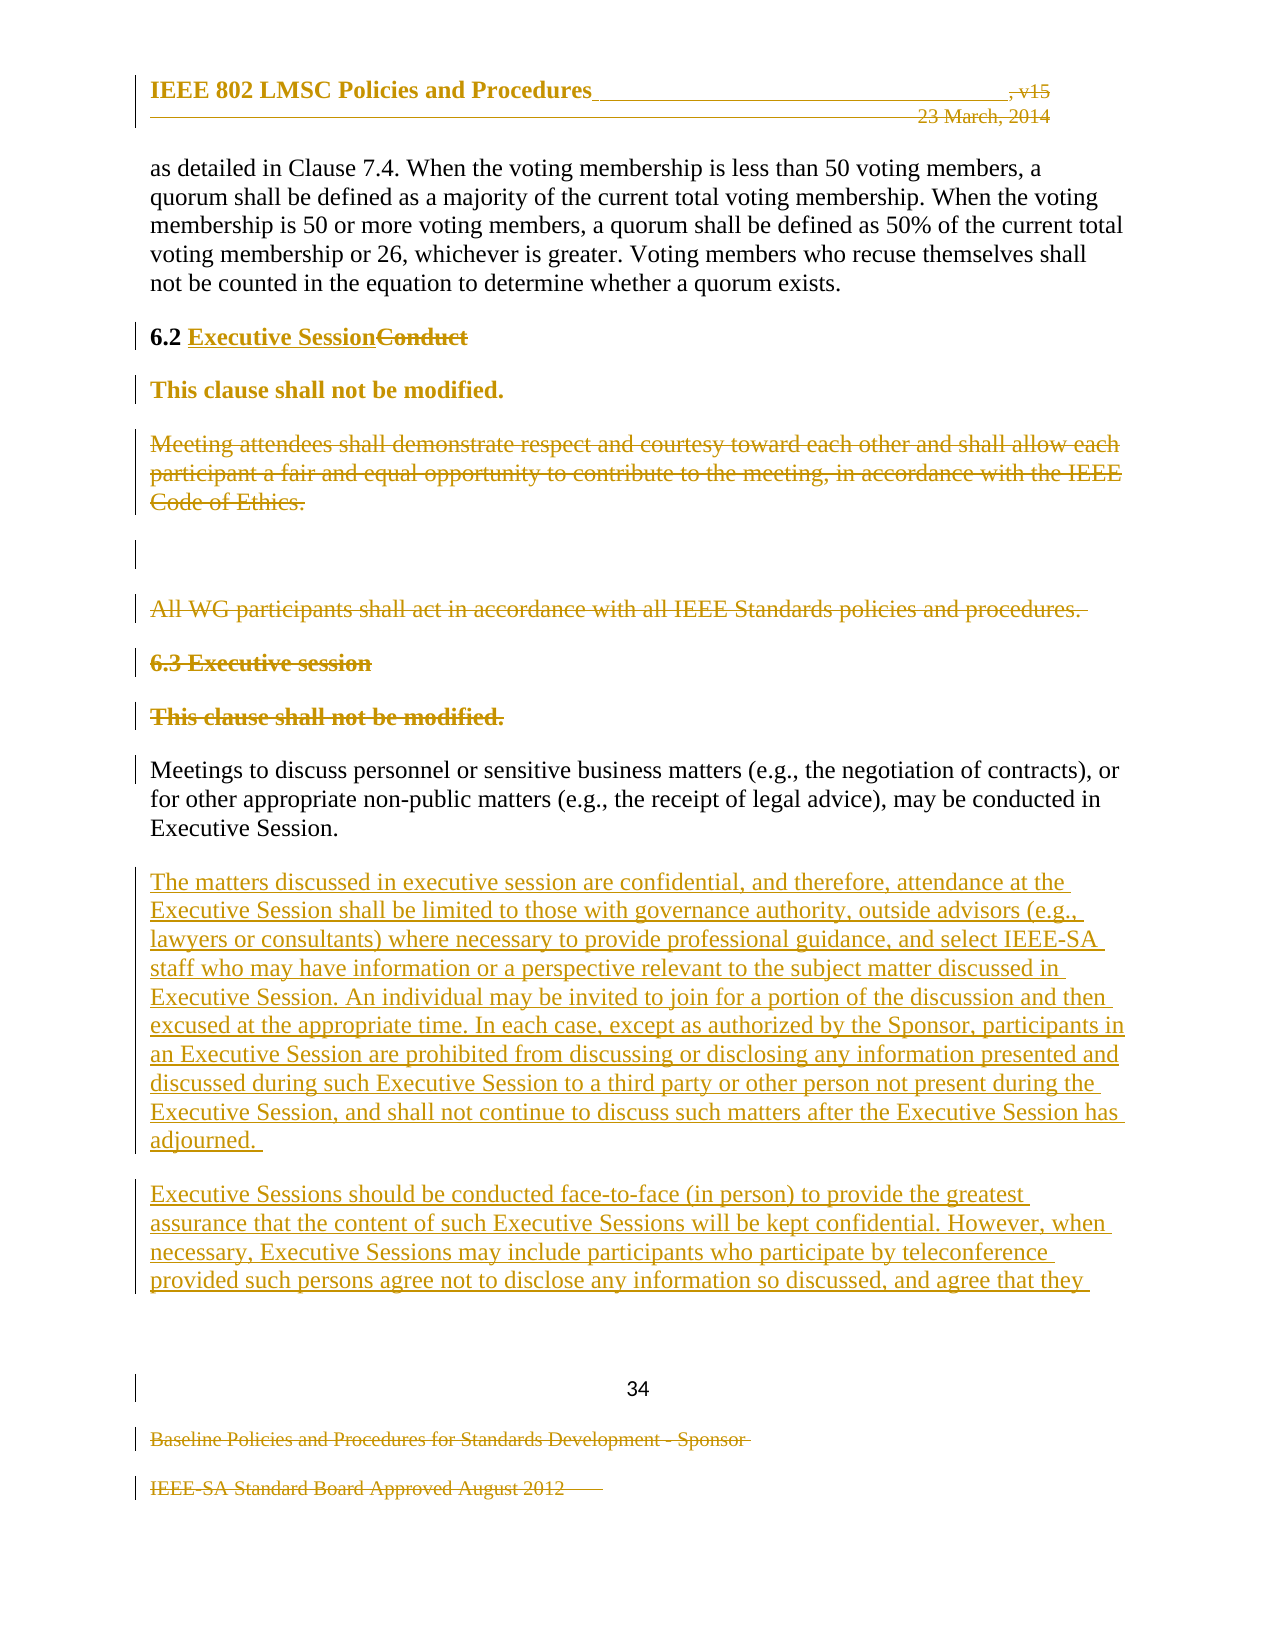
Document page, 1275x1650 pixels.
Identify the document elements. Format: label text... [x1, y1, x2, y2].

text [150, 153, 1125, 297]
text Meetings to discuss personnel or sensitive business matters (e.g., the negotiation of contracts), or for other appropriate non-public matters (e.g., the receipt of legal advice), may be conducted in Executive Session. [150, 755, 1125, 842]
subtitle 6.2 [150, 322, 1125, 350]
text This clause shall not be modified. [150, 375, 1125, 404]
